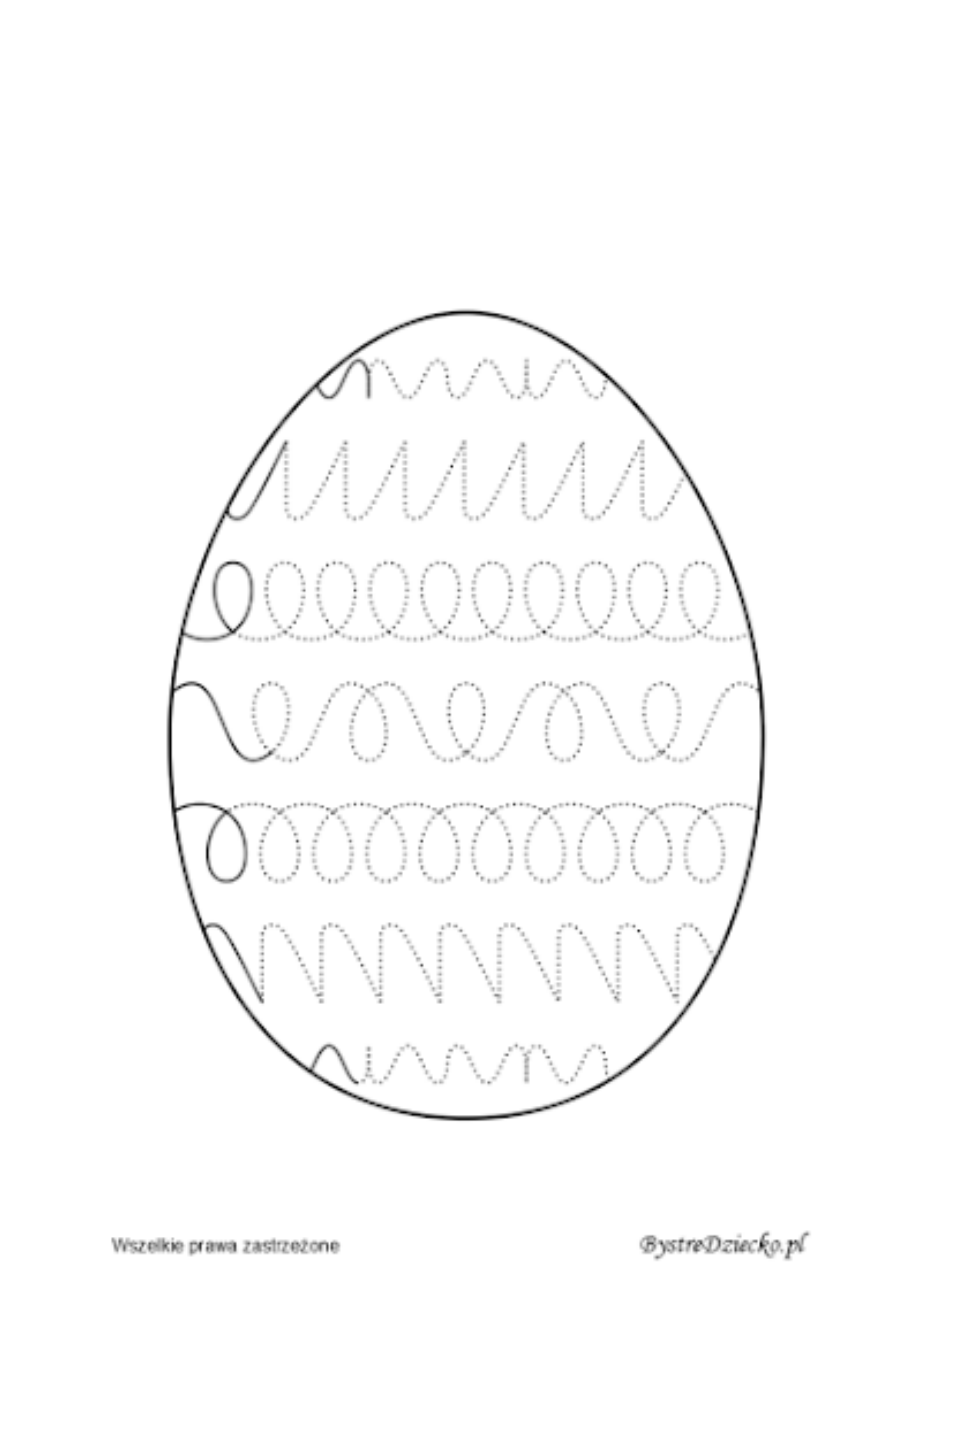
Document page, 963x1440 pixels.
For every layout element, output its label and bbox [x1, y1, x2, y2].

picture [50, 128, 885, 1305]
